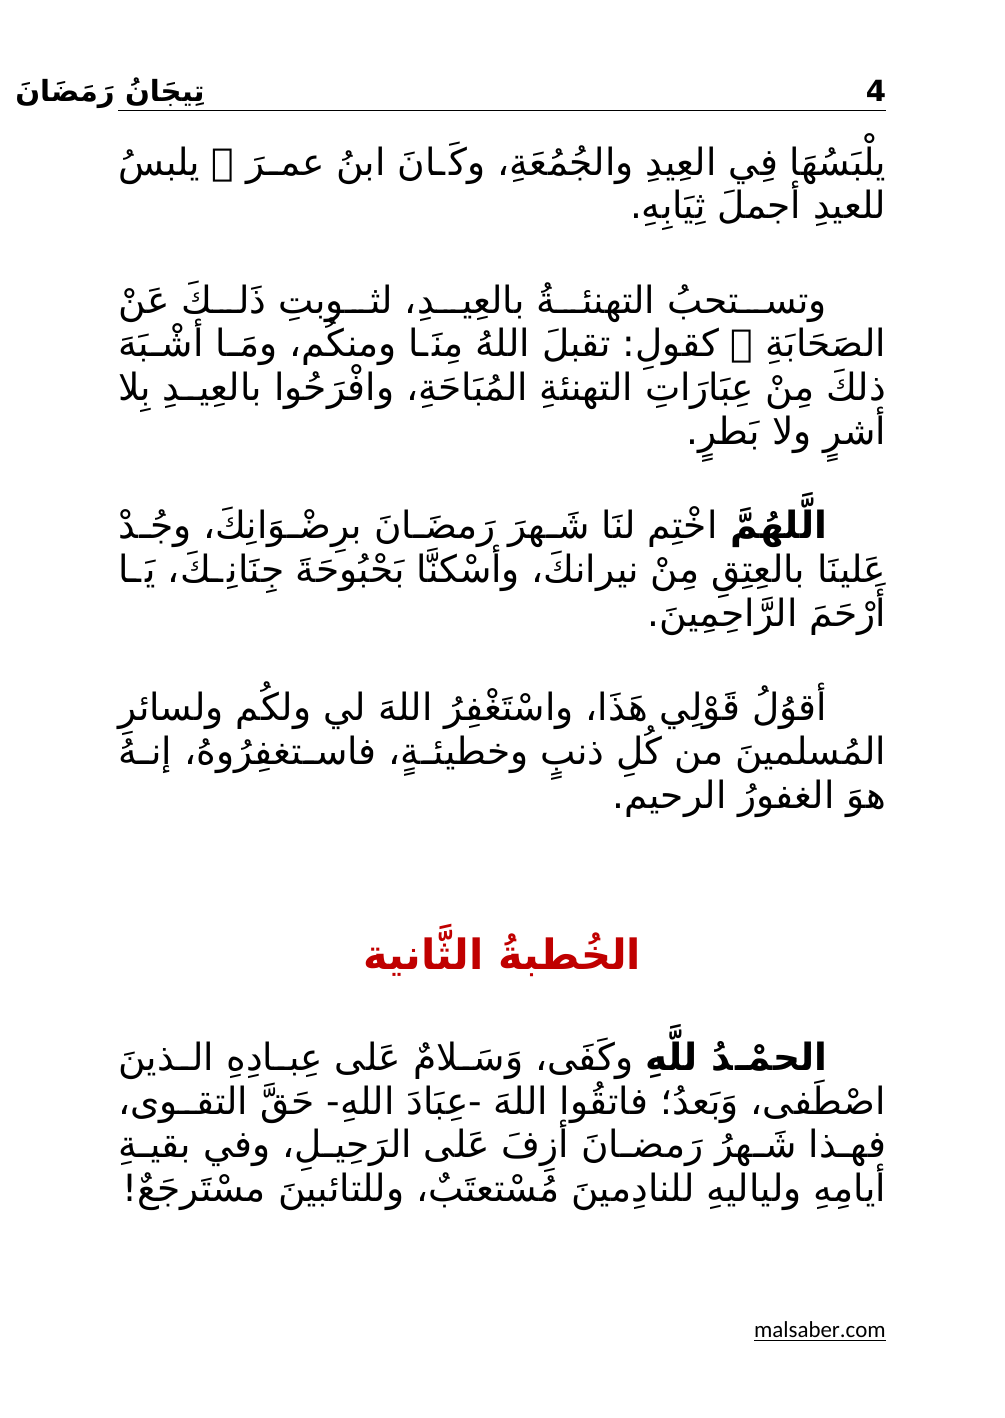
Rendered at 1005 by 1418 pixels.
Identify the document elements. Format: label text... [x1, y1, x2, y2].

text أقوُلُ قَوْلِي هَذَا، واسْتَغْفِرُ اللهَ لي ولكُم ولسائرِ المُسلمينَ من كُلِ ذنبٍ وخطيئةٍ، فاستغفِرُوهُ، إنهُ هوَ الغفورُ الرحيم. [118, 686, 886, 817]
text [118, 140, 886, 227]
text الحمْدُ للَّهِ وكَفَى، وَسَلامٌ عَلى عِبادِهِ الذينَ اصْطَفى، وَبَعدُ؛ فاتقُوا اللهَ -عِبَادَ اللهِ- حَقَّ التقوى، فهذا شَهرُ رَمضانَ أزِفَ عَلى الرَحِيلِ، وفي بقيةِ أيامِهِ ولياليهِ للنادِمينَ مُسْتعتَبٌ، وللتائبينَ مسْتَرجَعٌ! [118, 1036, 886, 1210]
text وتستحبُ التهنئةُ بالعِيدِ، لثوبتِ ذَلكَ عَنْ الصَحَابَةِ كقولِ: تقبلَ اللهُ مِنَا ومنكُم، ومَا أشْبَهَ ذلكَ مِنْ عِبَارَاتِ التهنئةِ المُبَاحَةِ، وافْرَحُوا بالعِيدِ بِلا أشرٍ ولا بَطرٍ. [118, 278, 886, 453]
text الَّلهُمَّ اخْتِم لنَا شَهرَ رَمضَانَ برِضْوَانِكَ، وجُدْ عَلينَا بالعِتِقِ مِنْ نيرانكَ، وأسْكنَّا بَحْبُوحَةَ جِنَانِكَ، يَا أَرْحَمَ الرَّاحِمِينَ. [118, 504, 886, 635]
text الخُطبةُ الثَّانية [118, 931, 886, 979]
